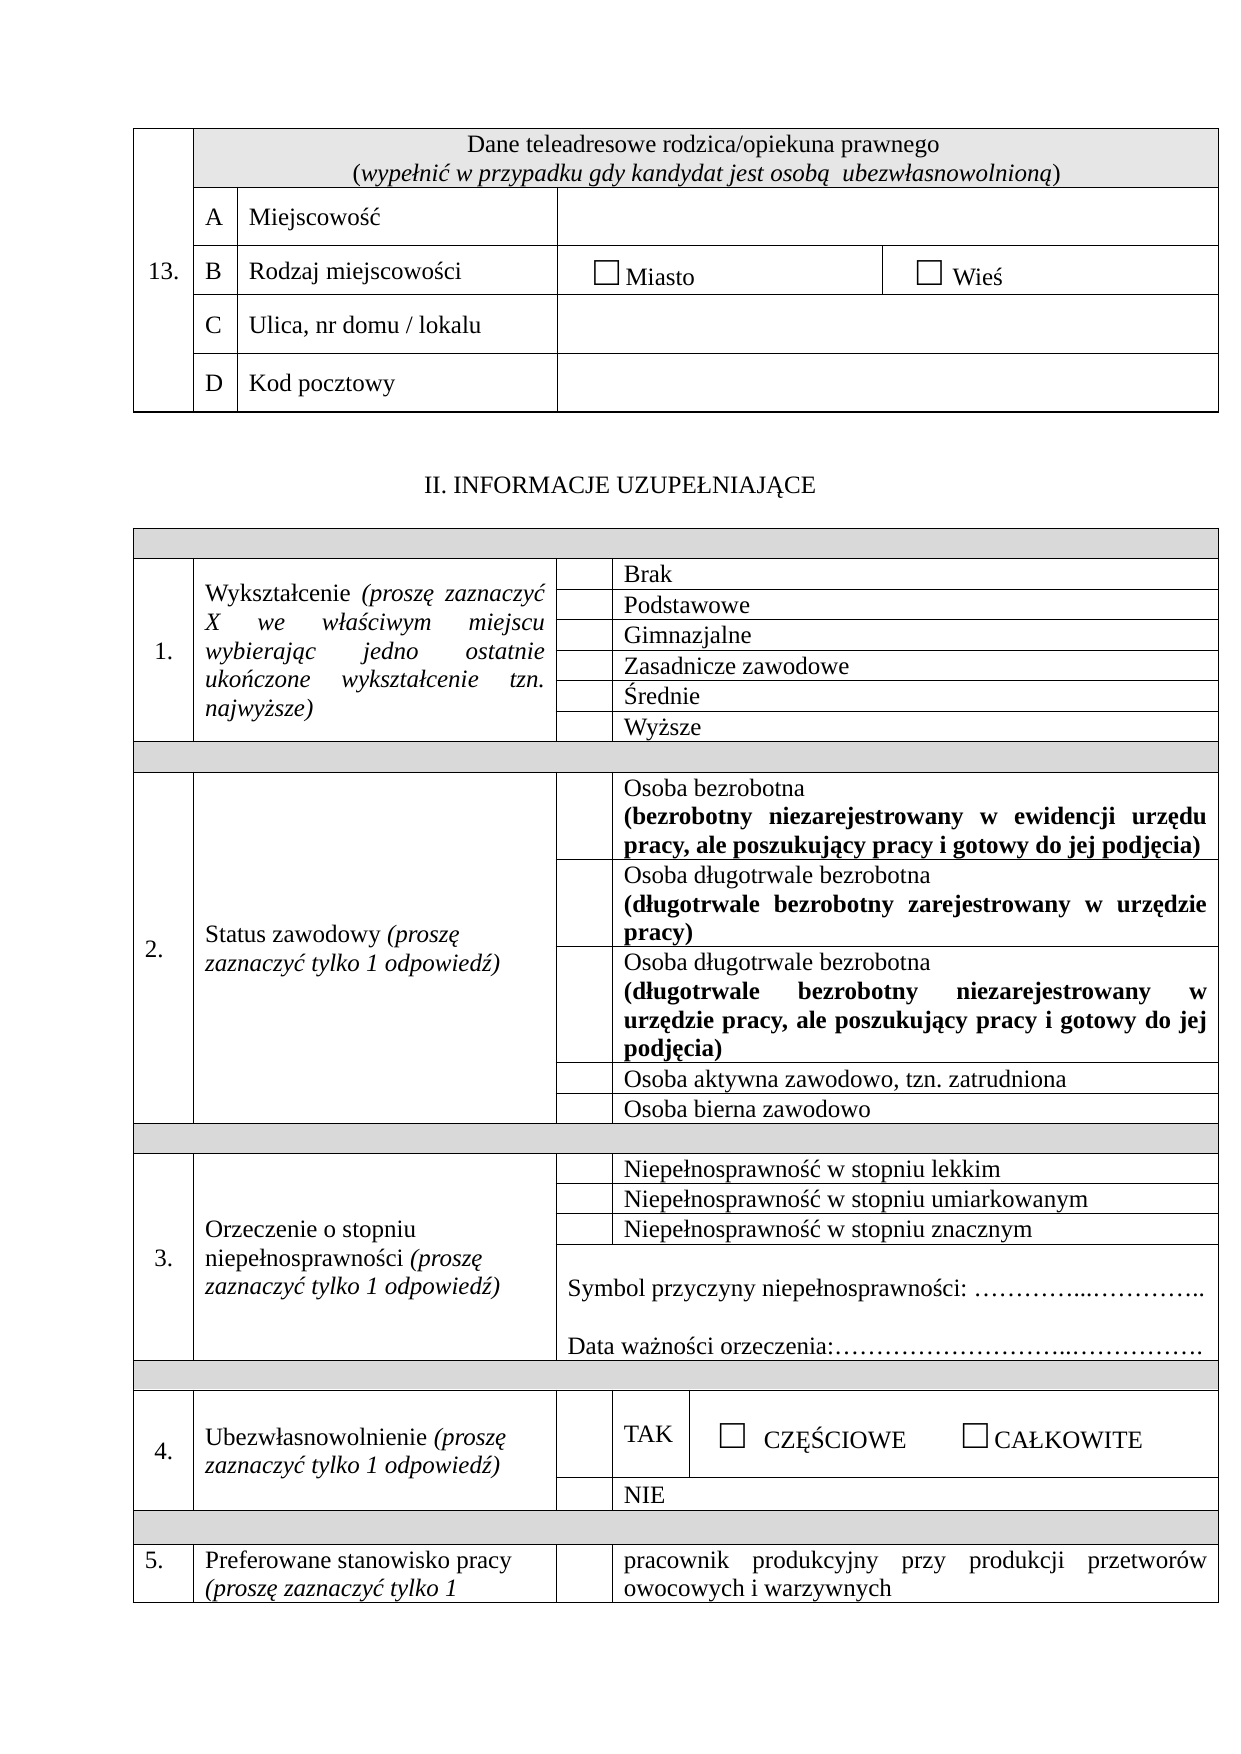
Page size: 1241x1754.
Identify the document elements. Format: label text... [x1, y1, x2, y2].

table_cell [558, 295, 1218, 353]
table_cell Ulica, nr domu / lokalu [238, 295, 557, 353]
table_cell [134, 1361, 1218, 1389]
table_cell □ Wieś [883, 246, 1218, 294]
table_cell [557, 860, 612, 946]
table_cell C [194, 295, 237, 353]
table_cell [557, 1478, 612, 1510]
table_cell TAK [613, 1391, 689, 1477]
table_cell [557, 1154, 612, 1183]
table_cell [557, 559, 612, 588]
table_cell Średnie [613, 681, 1218, 711]
table_cell Niepełnosprawność w stopniu znacznym [613, 1214, 1218, 1244]
table_header [134, 529, 1218, 558]
table_cell [557, 1063, 612, 1093]
table_cell Niepełnosprawność w stopniu umiarkowanym [613, 1184, 1218, 1213]
text II. INFORMACJE UZUPEŁNIAJĄCE [148, 470, 1092, 499]
table_cell Brak [613, 559, 1218, 588]
table_cell [557, 712, 612, 741]
table_cell [134, 1124, 1218, 1153]
table_cell Ubezwłasnowolnienie (proszę zaznaczyć tylko 1 odpowiedź) [194, 1391, 556, 1510]
table_cell D [194, 354, 237, 411]
table_cell pracownik produkcyjny przy produkcji przetworów owocowych i warzywnych [613, 1545, 1218, 1602]
table_cell NIE [613, 1478, 1218, 1510]
table_cell □ Miasto [558, 246, 882, 294]
table_cell A [194, 188, 237, 245]
table_cell Podstawowe [613, 590, 1218, 619]
table_cell Rodzaj miejscowości [238, 246, 557, 294]
table_cell Kod pocztowy [238, 354, 557, 411]
table_cell □ CZĘŚCIOWE □ CAŁKOWITE [690, 1391, 1218, 1477]
table_cell [557, 620, 612, 649]
table_cell [557, 1094, 612, 1123]
table_cell [557, 1184, 612, 1213]
table_cell Osoba długotrwale bezrobotna (długotrwale bezrobotny niezarejestrowany w urzędzie pracy, ale poszukujący pracy i gotowy do jej podjęcia) [613, 947, 1218, 1062]
table_cell [557, 947, 612, 1062]
table_cell [558, 188, 1218, 245]
table_cell [557, 1545, 612, 1602]
table_cell Miejscowość [238, 188, 557, 245]
table_cell Osoba bezrobotna (bezrobotny niezarejestrowany w ewidencji urzędu pracy, ale poszukujący pracy i gotowy do jej podjęcia) [613, 773, 1218, 859]
table_cell [557, 1391, 612, 1477]
table_cell Osoba długotrwale bezrobotna (długotrwale bezrobotny zarejestrowany w urzędzie pracy) [613, 860, 1218, 946]
table_cell [557, 651, 612, 680]
table_cell 5. [134, 1545, 193, 1602]
table_cell B [194, 246, 237, 294]
table_cell Wykształcenie (proszę zaznaczyć X we właściwym miejscu wybierając jedno ostatnie ukończone wykształcenie tzn. najwyższe) [194, 559, 556, 741]
table_cell Status zawodowy (proszę zaznaczyć tylko 1 odpowiedź) [194, 773, 556, 1123]
table_cell 3. [134, 1154, 193, 1360]
table_cell [558, 354, 1218, 411]
table_header Dane teleadresowe rodzica/opiekuna prawnego (wypełnić w przypadku gdy kandydat jest osobą ubezwłasnowolnioną) [194, 129, 1218, 187]
table_cell [134, 1511, 1218, 1544]
table_cell [134, 742, 1218, 772]
table_cell 4. [134, 1391, 193, 1510]
table_cell [557, 590, 612, 619]
table_cell Orzeczenie o stopniu niepełnosprawności (proszę zaznaczyć tylko 1 odpowiedź) [194, 1154, 556, 1360]
table_cell [557, 681, 612, 711]
table_cell Osoba aktywna zawodowo, tzn. zatrudniona [613, 1063, 1218, 1093]
table_cell [557, 773, 612, 859]
table_cell Gimnazjalne [613, 620, 1218, 649]
table_cell [557, 1214, 612, 1244]
table_cell Niepełnosprawność w stopniu lekkim [613, 1154, 1218, 1183]
table_cell Osoba bierna zawodowo [613, 1094, 1218, 1123]
table_cell Symbol przyczyny niepełnosprawności: …………...………….. Data ważności orzeczenia:………………………..……………. [557, 1245, 1218, 1360]
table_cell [194, 1545, 556, 1602]
table_header 13. [134, 129, 193, 411]
table_cell 2. [134, 773, 193, 1123]
table_cell 1. [134, 559, 193, 741]
table_cell Zasadnicze zawodowe [613, 651, 1218, 680]
table_cell Wyższe [613, 712, 1218, 741]
